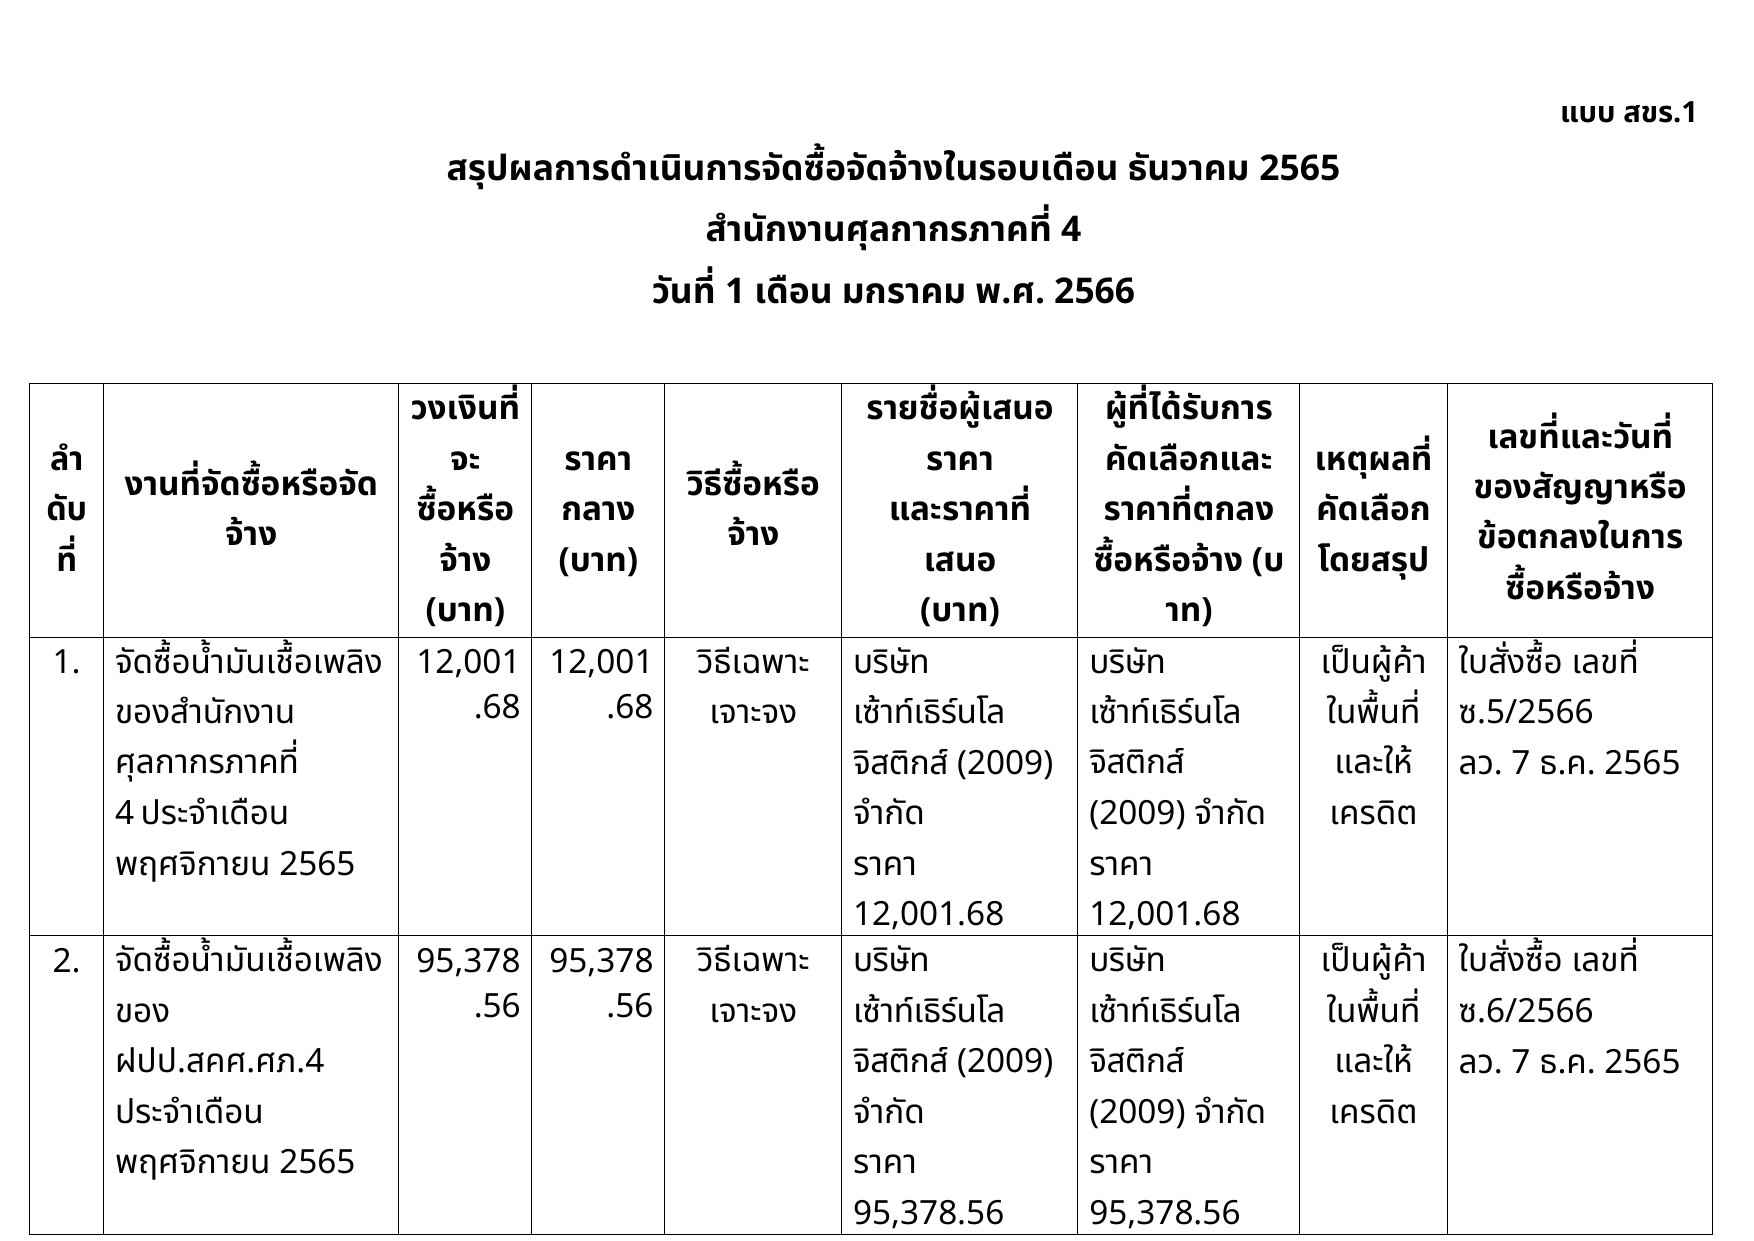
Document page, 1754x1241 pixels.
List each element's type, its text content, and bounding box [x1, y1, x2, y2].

text วันที่ 1 เดือน มกราคม พ.ศ. 2566 [89, 266, 1698, 320]
table_cell บริษัท เซ้าท์เธิร์นโล จิสติกส์ (2009) จำกัด ราคา 12,001.68 [1078, 638, 1299, 935]
table_cell เป็นผู้ค้า ในพื้นที่ และให้เครดิต [1300, 936, 1447, 1234]
text สำนักงานศุลกากรภาคที่ 4 [89, 204, 1698, 258]
table_cell บริษัท เซ้าท์เธิร์นโล จิสติกส์ (2009) จำกัด ราคา 12,001.68 [842, 638, 1077, 935]
table_cell 95,378.56 [399, 936, 531, 1234]
table_cell บริษัท เซ้าท์เธิร์นโล จิสติกส์ (2009) จำกัด ราคา 95,378.56 [842, 936, 1077, 1234]
table_header วิธีซื้อหรือจ้าง [665, 384, 841, 637]
table_cell 95,378.56 [532, 936, 664, 1234]
table_header ผู้ที่ได้รับการคัดเลือกและราคาที่ตกลงซื้อหรือจ้าง (บาท) [1078, 384, 1299, 637]
table_cell วิธีเฉพาะเจาะจง [665, 638, 841, 935]
table_header เหตุผลที่คัดเลือก โดยสรุป [1300, 384, 1447, 637]
table_cell บริษัท เซ้าท์เธิร์นโล จิสติกส์ (2009) จำกัด ราคา 95,378.56 [1078, 936, 1299, 1234]
table_cell 12,001.68 [532, 638, 664, 935]
text สรุปผลการดำเนินการจัดซื้อจัดจ้างในรอบเดือน ธันวาคม 2565 [89, 142, 1698, 196]
table_cell 12,001.68 [399, 638, 531, 935]
table_cell เป็นผู้ค้า ในพื้นที่ และให้เครดิต [1300, 638, 1447, 935]
table_header รายชื่อผู้เสนอราคา และราคาที่เสนอ (บาท) [842, 384, 1077, 637]
table_cell จัดซื้อน้ำมันเชื้อเพลิง ของสำนักงานศุลกากรภาคที่ 4ประจำเดือน พฤศจิกายน 2565 [104, 638, 398, 935]
table_header ลำดับที่ [30, 384, 103, 637]
table_cell ใบสั่งซื้อ เลขที่ ซ.6/2566 ลว. 7 ธ.ค. 2565 [1448, 936, 1712, 1234]
table_cell จัดซื้อน้ำมันเชื้อเพลิงของ ฝปป.สคศ.ศภ.4 ประจำเดือน พฤศจิกายน 2565 [104, 936, 398, 1234]
text แบบ สขร.1 [1439, 91, 1698, 136]
table_header งานที่จัดซื้อหรือจัดจ้าง [104, 384, 398, 637]
table_cell 1. [30, 638, 103, 935]
table_cell ใบสั่งซื้อ เลขที่ ซ.5/2566 ลว. 7 ธ.ค. 2565 [1448, 638, 1712, 935]
table_header เลขที่และวันที่ของสัญญาหรือ ข้อตกลงในการซื้อหรือจ้าง [1448, 384, 1712, 637]
table_header ราคากลาง (บาท) [532, 384, 664, 637]
table_cell 2. [30, 936, 103, 1234]
table_header วงเงินที่จะ ซื้อหรือจ้าง (บาท) [399, 384, 531, 637]
table_cell วิธีเฉพาะเจาะจง [665, 936, 841, 1234]
